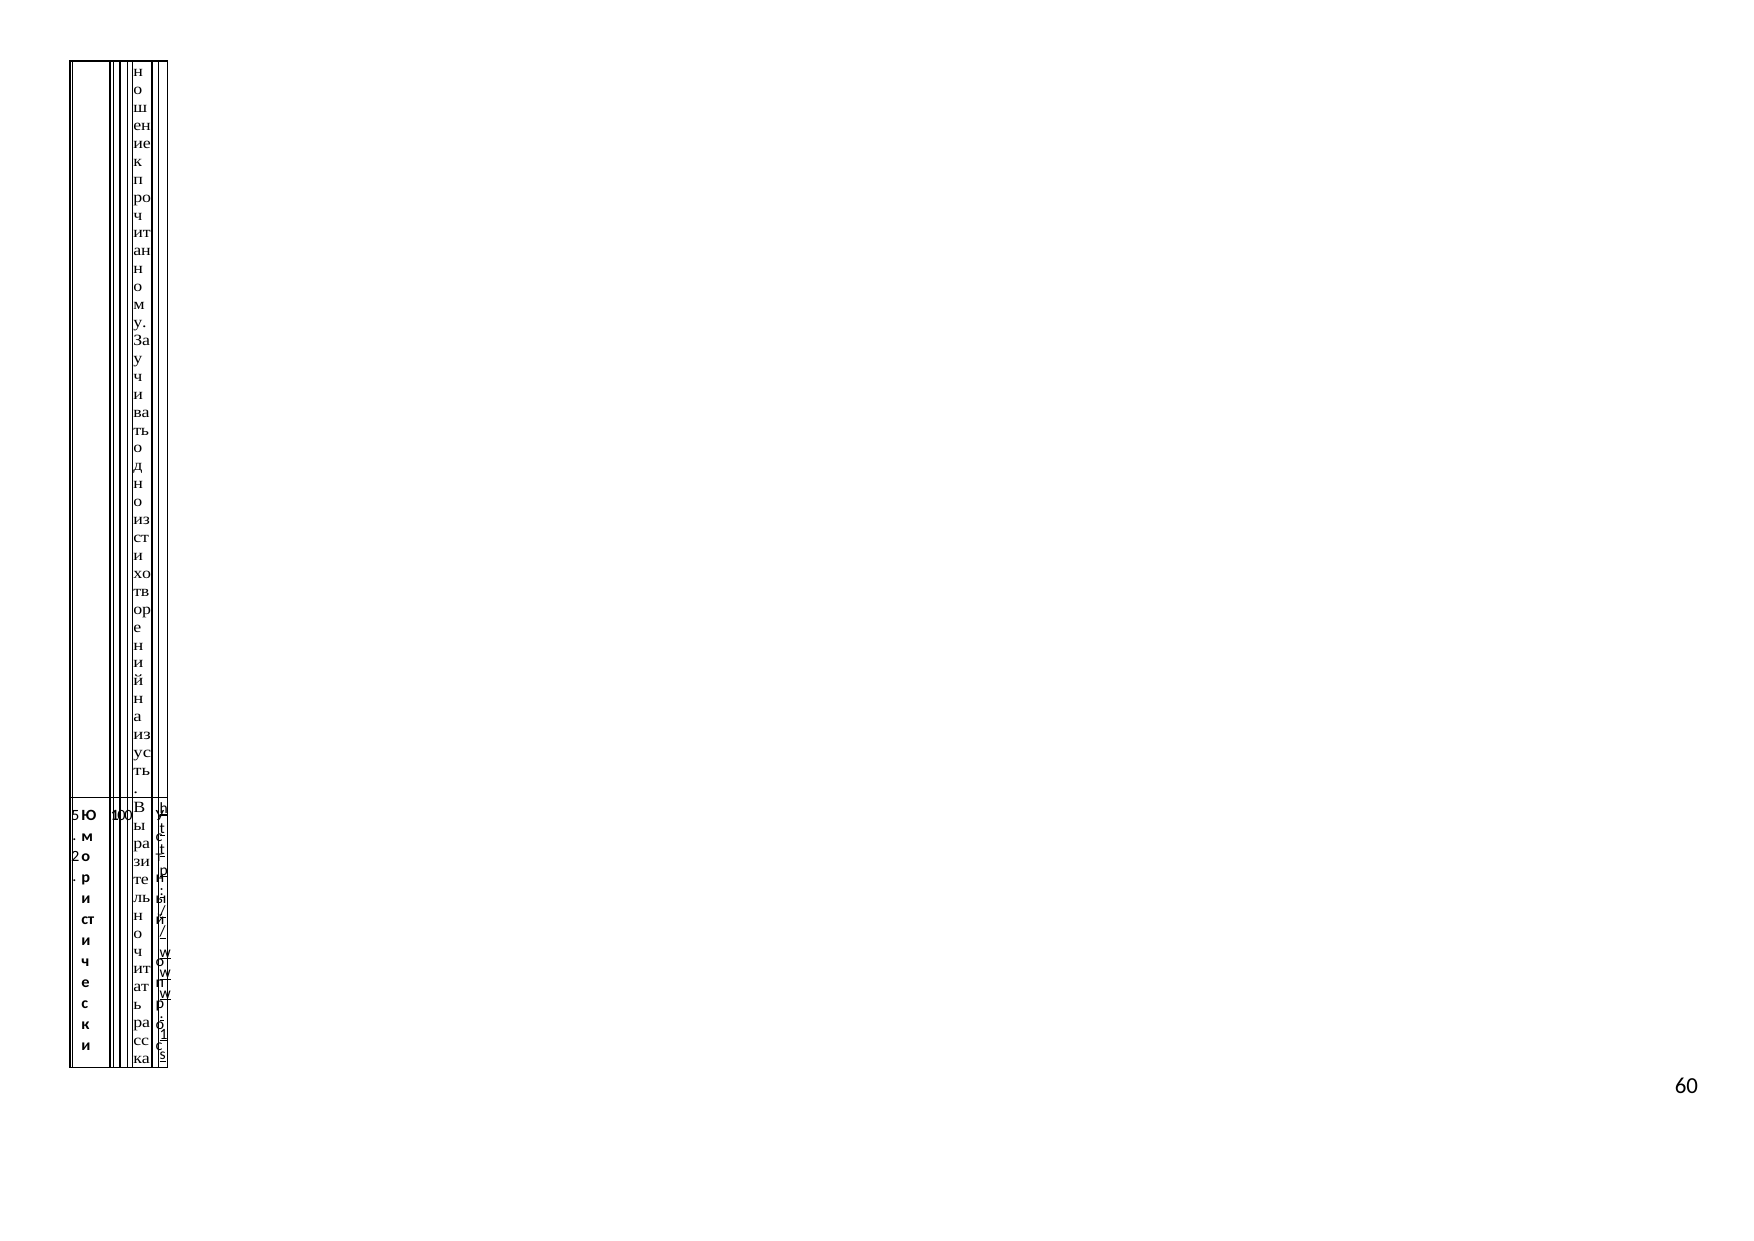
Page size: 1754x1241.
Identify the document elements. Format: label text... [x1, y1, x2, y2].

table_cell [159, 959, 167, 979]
table_cell [128, 798, 132, 813]
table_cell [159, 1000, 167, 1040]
table_cell [128, 817, 132, 1067]
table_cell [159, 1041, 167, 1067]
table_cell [133, 62, 151, 797]
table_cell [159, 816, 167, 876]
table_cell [159, 62, 167, 797]
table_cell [73, 798, 109, 1067]
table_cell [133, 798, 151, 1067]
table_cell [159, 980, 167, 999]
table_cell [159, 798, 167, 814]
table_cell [73, 62, 109, 797]
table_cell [159, 877, 167, 958]
table_cell [128, 62, 132, 797]
